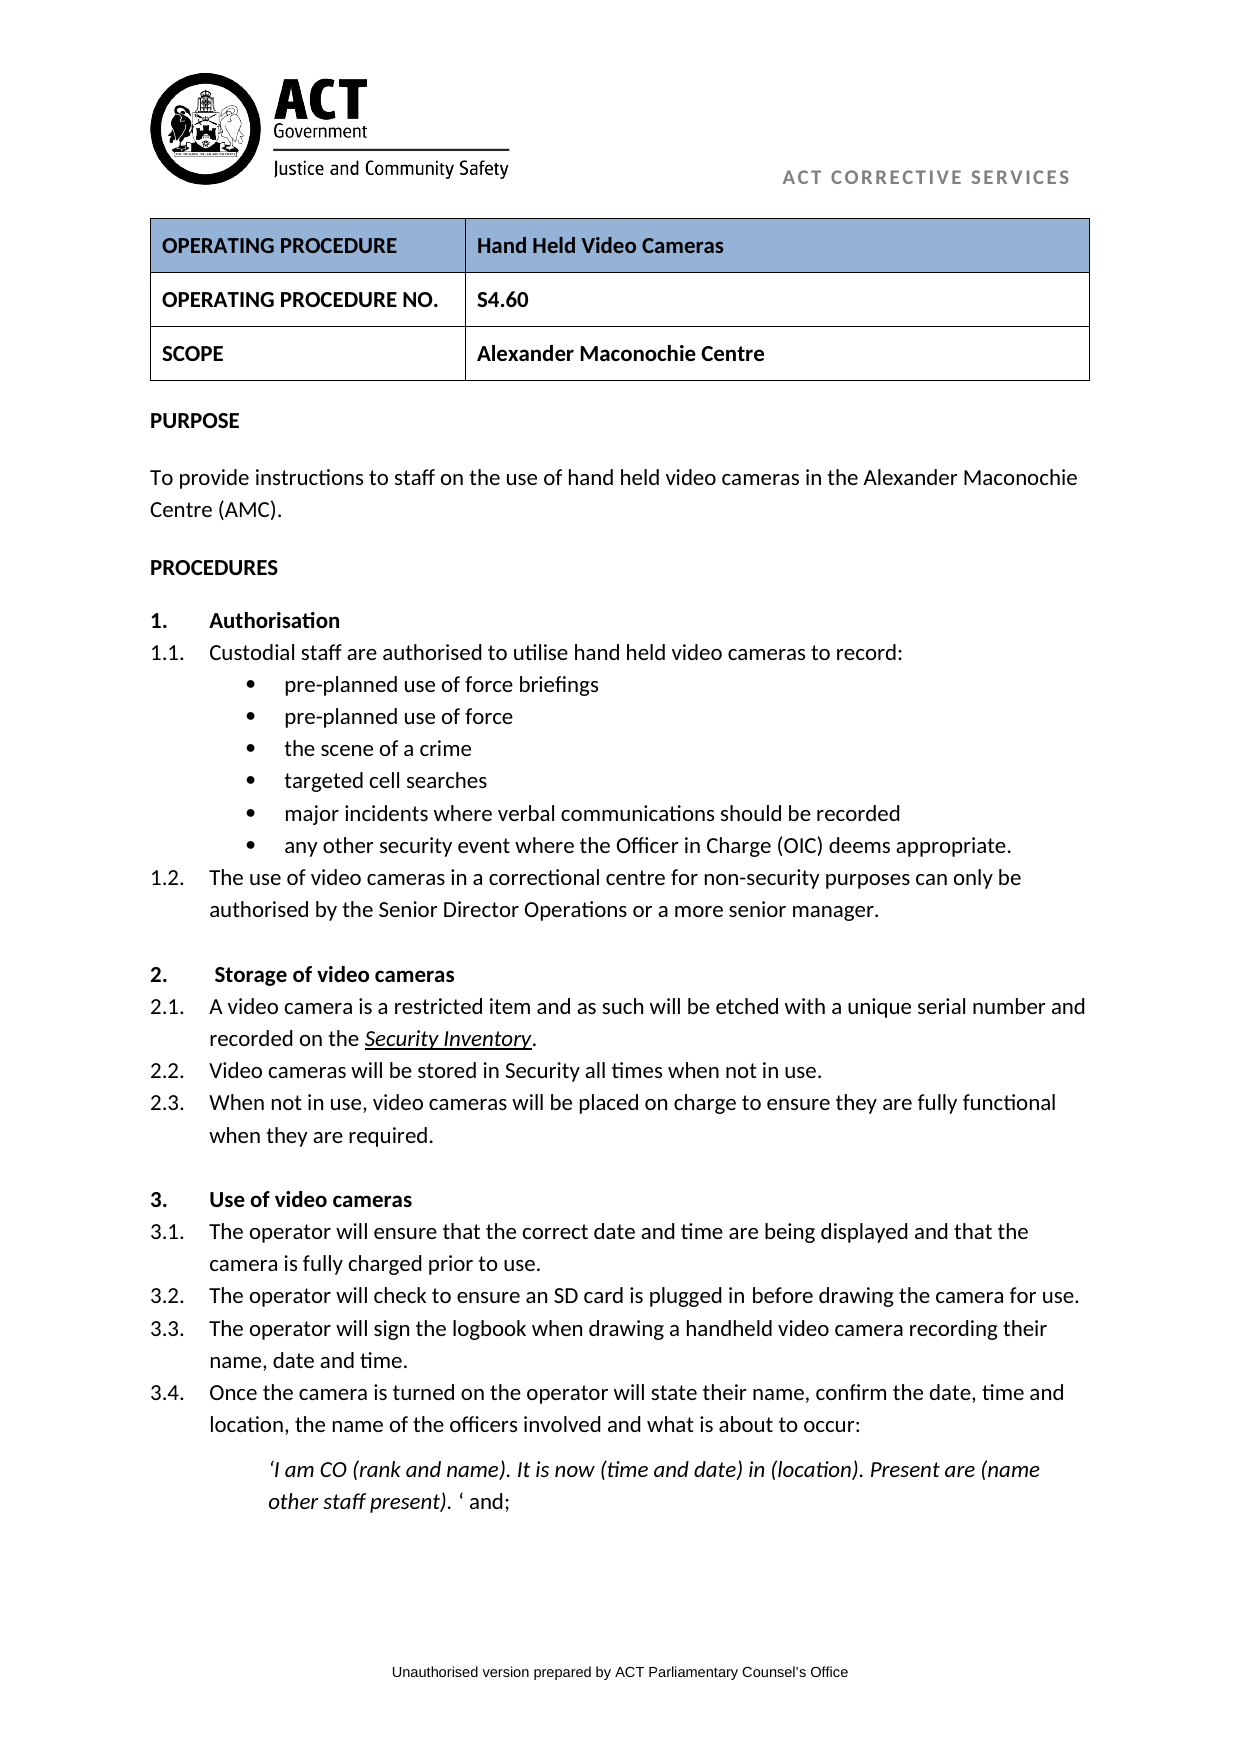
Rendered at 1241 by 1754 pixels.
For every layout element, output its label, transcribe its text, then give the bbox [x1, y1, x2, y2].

text PURPOSE [150, 406, 1090, 434]
list the scene of a crime [247, 734, 1090, 762]
text To provide instructions to staff on the use of hand held video cameras in the Alexander Maconochie Centre (AMC). [150, 463, 1090, 523]
list pre-planned use of force [247, 702, 1090, 730]
table_cell OPERATING PROCEDURE NO. [151, 273, 465, 326]
list The operator will ensure that the correct date and time are being displayed and that the camera is fully charged prior to use. [150, 1217, 1090, 1277]
list A video camera is a restricted item and as such will be etched with a unique serial number and recorded on the Security Inventory. [150, 992, 1090, 1052]
table_cell S4.60 [466, 273, 1089, 326]
list Video cameras will be stored in Security all times when not in use. [150, 1056, 1090, 1084]
list pre-planned use of force briefings [247, 670, 1090, 698]
list The operator will check to ensure an SD card is plugged in before drawing the camera for use. [150, 1282, 1090, 1310]
list targeted cell searches [247, 767, 1090, 795]
table_cell SCOPE [151, 327, 465, 380]
table_cell Alexander Maconochie Centre [466, 327, 1089, 380]
list Custodial staff are authorised to utilise hand held video cameras to record: [150, 638, 1090, 666]
list When not in use, video cameras will be placed on charge to ensure they are fully functional when they are required. [150, 1088, 1090, 1149]
list The use of video cameras in a correctional centre for non-security purposes can only be authorised by the Senior Director Operations or a more senior manager. [150, 863, 1090, 923]
table_header Hand Held Video Cameras [466, 219, 1089, 272]
table_header OPERATING PROCEDURE [151, 219, 465, 272]
list any other security event where the Officer in Charge (OIC) deems appropriate. [247, 831, 1090, 859]
list Once the camera is turned on the operator will state their name, confirm the date, time and location, the name of the officers involved and what is about to occur: [150, 1378, 1090, 1438]
list Use of video cameras [150, 1185, 1090, 1213]
text ‘I am CO (rank and name). It is now (time and date) in (location). Present are (name other staff present). ‘ and; [209, 1455, 1090, 1515]
list Authorisation [150, 606, 1090, 634]
list The operator will sign the logbook when drawing a handheld video camera recording their name, date and time. [150, 1314, 1090, 1374]
picture [150, 73, 510, 185]
text PROCEDURES [150, 553, 1090, 581]
list major incidents where verbal communications should be recorded [247, 799, 1090, 827]
list Storage of video cameras [150, 960, 1090, 988]
